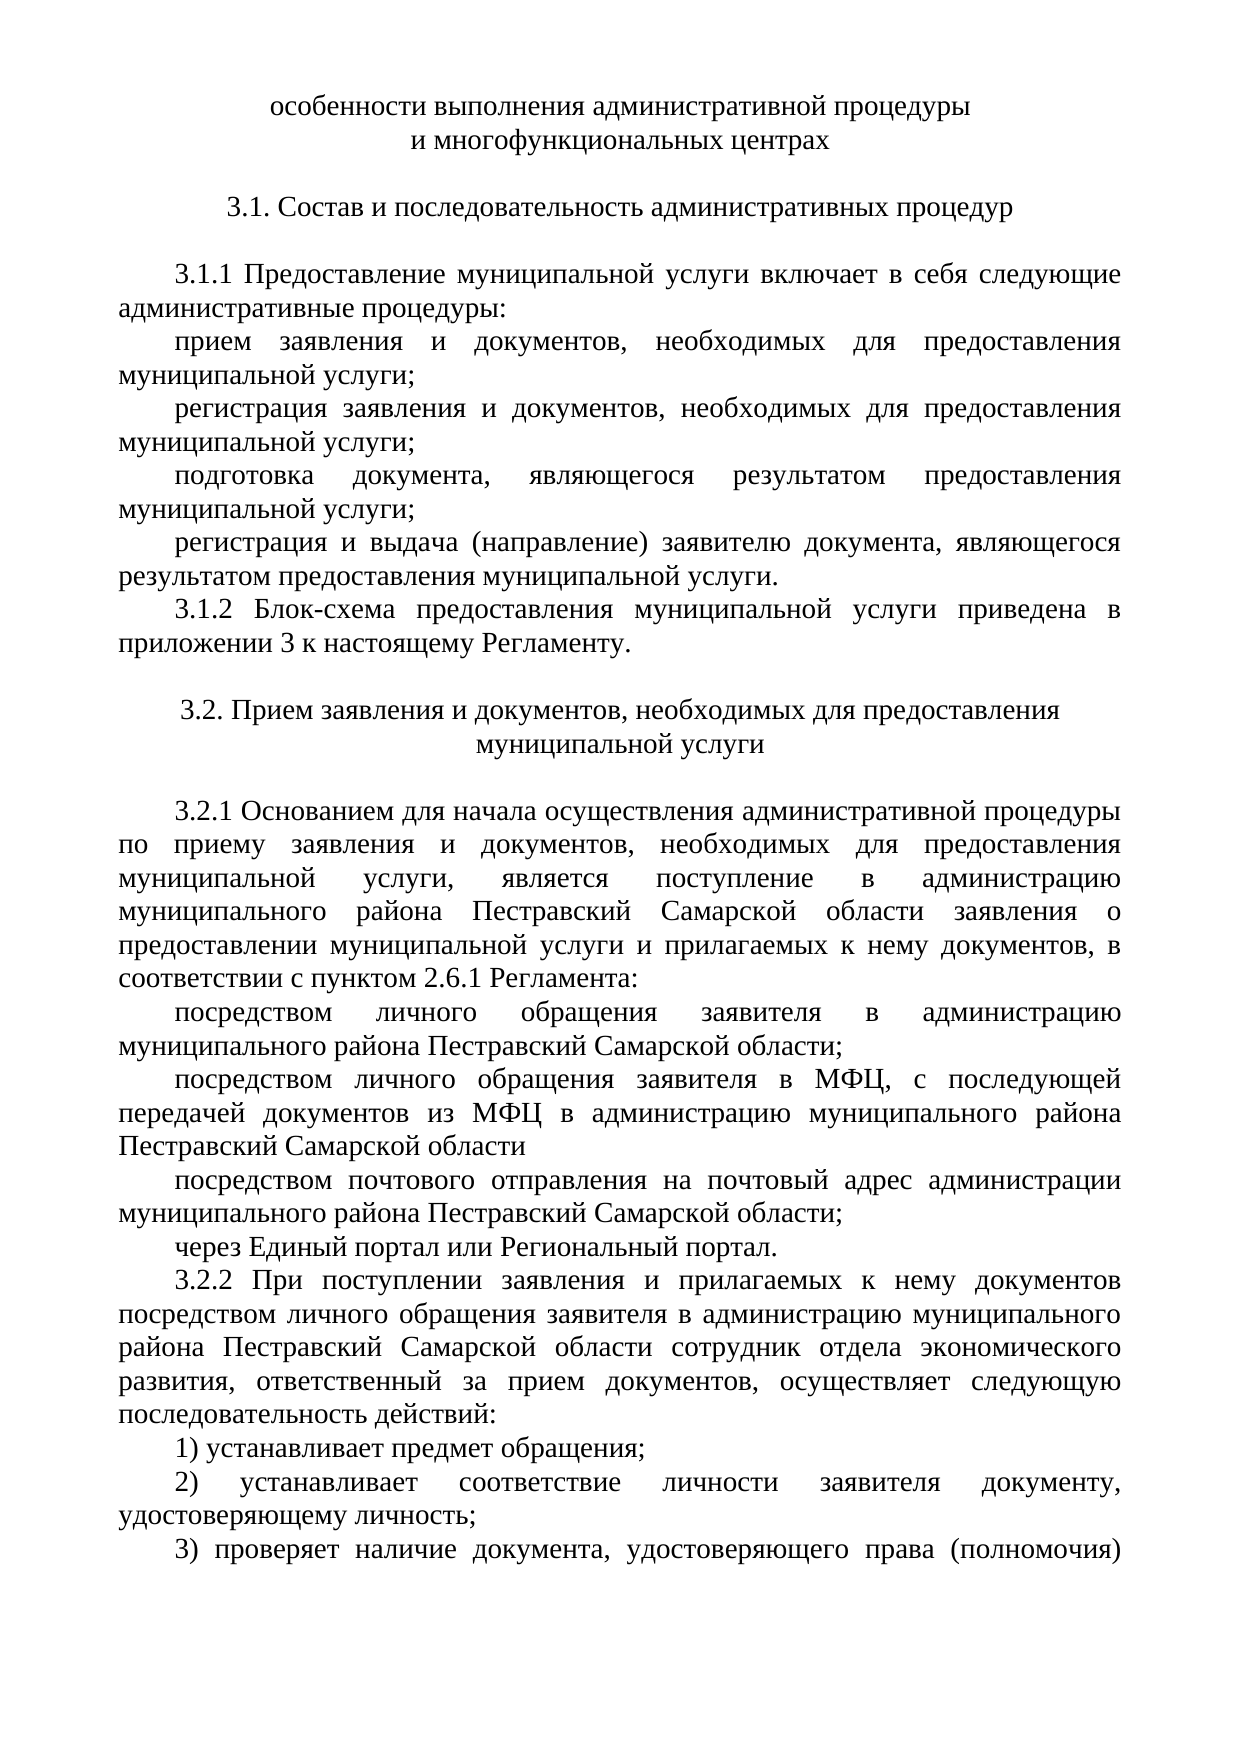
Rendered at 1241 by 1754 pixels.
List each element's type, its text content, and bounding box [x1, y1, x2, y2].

text 3.1.1 Предоставление муниципальной услуги включает в себя следующие административные процедуры: [118, 256, 1122, 323]
text муниципальной услуги [118, 726, 1122, 759]
text и многофункциональных центрах [118, 122, 1122, 156]
text 1) устанавливает предмет обращения; [118, 1430, 1122, 1464]
text 3.2.1 Основанием для начала осуществления административной процедуры по приему заявления и документов, необходимых для предоставления муниципальной услуги, является поступление в администрацию муниципального района Пестравский Самарской области заявления о предоставлении муниципальной услуги и прилагаемых к нему документов, в соответствии с пунктом 2.6.1 Регламента: [118, 793, 1122, 994]
text 3.1.2 Блок-схема предоставления муниципальной услуги приведена в приложении 3 к настоящему Регламенту. [118, 592, 1122, 659]
text регистрация заявления и документов, необходимых для предоставления муниципальной услуги; [118, 390, 1122, 457]
text 3.2. Прием заявления и документов, необходимых для предоставления [118, 692, 1122, 726]
text прием заявления и документов, необходимых для предоставления муниципальной услуги; [118, 323, 1122, 390]
text 2) устанавливает соответствие личности заявителя документу, удостоверяющему личность; [118, 1464, 1122, 1531]
text 3.1. Состав и последовательность административных процедур [118, 189, 1122, 223]
text особенности выполнения административной процедуры [118, 88, 1122, 122]
text через Единый портал или Региональный портал. [118, 1229, 1122, 1262]
text посредством почтового отправления на почтовый адрес администрации муниципального района Пестравский Самарской области; [118, 1162, 1122, 1229]
text подготовка документа, являющегося результатом предоставления муниципальной услуги; [118, 457, 1122, 524]
text посредством личного обращения заявителя в МФЦ, с последующей передачей документов из МФЦ в администрацию муниципального района Пестравский Самарской области [118, 1061, 1122, 1162]
text 3.2.2 При поступлении заявления и прилагаемых к нему документов посредством личного обращения заявителя в администрацию муниципального района Пестравский Самарской области сотрудник отдела экономического развития, ответственный за прием документов, осуществляет следующую последовательность действий: [118, 1262, 1122, 1430]
text регистрация и выдача (направление) заявителю документа, являющегося результатом предоставления муниципальной услуги. [118, 524, 1122, 592]
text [118, 1531, 1122, 1564]
text посредством личного обращения заявителя в администрацию муниципального района Пестравский Самарской области; [118, 994, 1122, 1061]
